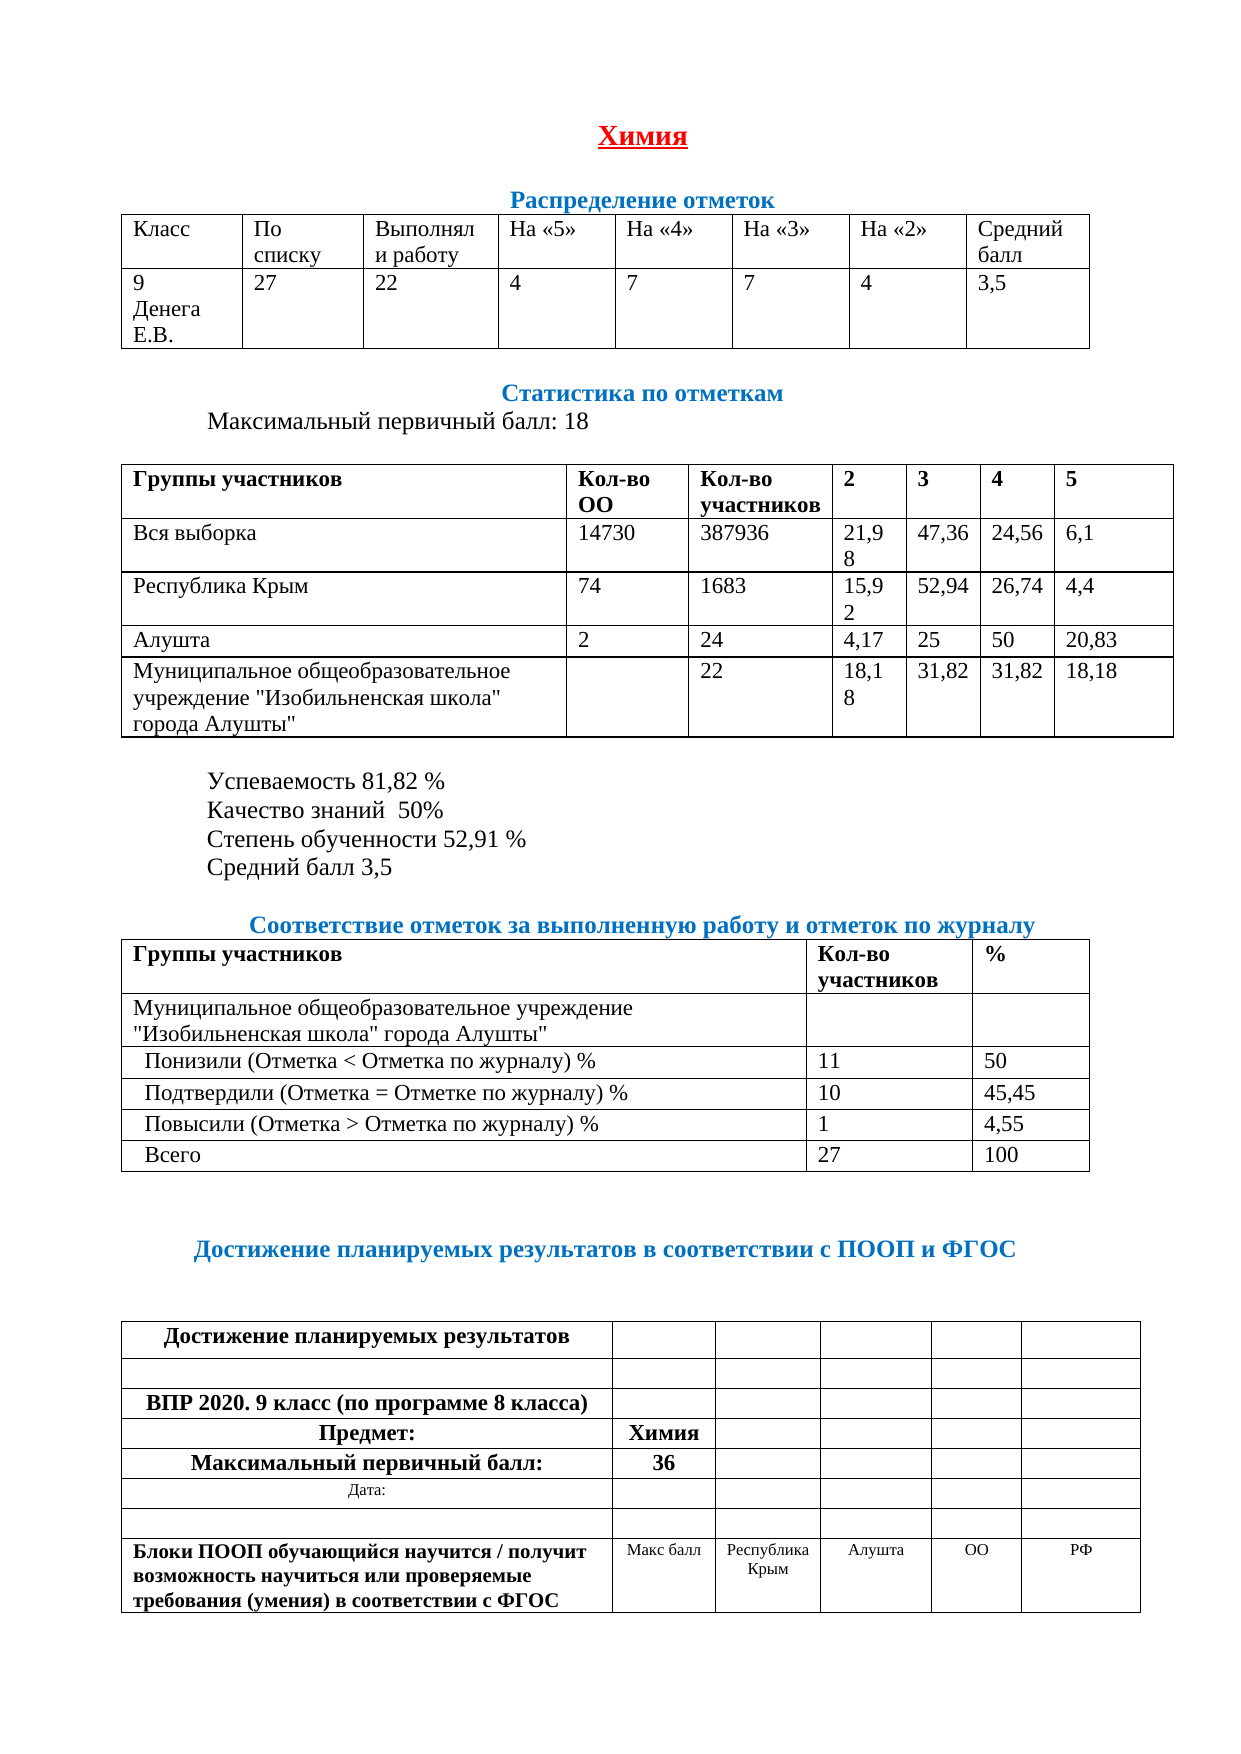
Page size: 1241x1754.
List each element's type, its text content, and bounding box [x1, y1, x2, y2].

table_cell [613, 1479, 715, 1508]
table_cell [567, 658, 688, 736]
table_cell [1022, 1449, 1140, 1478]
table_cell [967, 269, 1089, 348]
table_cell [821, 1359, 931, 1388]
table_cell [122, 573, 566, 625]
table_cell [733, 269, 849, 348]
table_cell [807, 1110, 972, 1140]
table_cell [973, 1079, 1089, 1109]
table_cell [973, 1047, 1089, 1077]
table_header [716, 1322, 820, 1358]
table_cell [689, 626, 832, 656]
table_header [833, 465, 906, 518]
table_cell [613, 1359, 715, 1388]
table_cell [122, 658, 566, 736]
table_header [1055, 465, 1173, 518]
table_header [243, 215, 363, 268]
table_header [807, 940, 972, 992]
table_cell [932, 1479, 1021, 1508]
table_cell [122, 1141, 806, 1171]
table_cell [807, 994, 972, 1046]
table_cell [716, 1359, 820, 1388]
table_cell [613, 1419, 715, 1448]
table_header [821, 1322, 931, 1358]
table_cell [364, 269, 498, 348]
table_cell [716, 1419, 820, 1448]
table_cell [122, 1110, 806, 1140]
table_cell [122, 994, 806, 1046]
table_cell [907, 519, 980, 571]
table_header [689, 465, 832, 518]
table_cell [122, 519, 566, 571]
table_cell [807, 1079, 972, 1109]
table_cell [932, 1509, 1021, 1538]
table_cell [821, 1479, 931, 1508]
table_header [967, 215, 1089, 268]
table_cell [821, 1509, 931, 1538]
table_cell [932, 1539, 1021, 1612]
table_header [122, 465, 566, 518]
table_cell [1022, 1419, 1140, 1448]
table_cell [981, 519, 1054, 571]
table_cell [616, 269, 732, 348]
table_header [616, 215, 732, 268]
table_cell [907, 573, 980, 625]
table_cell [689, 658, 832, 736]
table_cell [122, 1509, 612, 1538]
text Средний балл 3,5 [133, 852, 1078, 881]
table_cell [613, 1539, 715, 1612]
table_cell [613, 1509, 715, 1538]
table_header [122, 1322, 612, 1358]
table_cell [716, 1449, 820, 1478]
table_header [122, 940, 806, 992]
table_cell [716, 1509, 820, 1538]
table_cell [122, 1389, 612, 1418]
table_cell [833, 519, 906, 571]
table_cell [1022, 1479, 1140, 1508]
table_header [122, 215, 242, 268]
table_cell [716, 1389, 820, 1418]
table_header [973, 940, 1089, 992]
text Статистика по отметкам [133, 378, 1078, 406]
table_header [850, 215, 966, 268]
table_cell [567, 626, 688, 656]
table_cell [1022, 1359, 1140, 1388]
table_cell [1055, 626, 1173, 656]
text Распределение отметок [133, 185, 1078, 214]
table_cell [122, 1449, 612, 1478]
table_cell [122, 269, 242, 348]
text Достижение планируемых результатов в соответствии с ПООП и ФГОС [133, 1234, 1078, 1263]
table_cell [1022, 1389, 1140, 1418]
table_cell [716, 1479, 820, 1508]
text Степень обученности 52,91 % [133, 824, 1078, 852]
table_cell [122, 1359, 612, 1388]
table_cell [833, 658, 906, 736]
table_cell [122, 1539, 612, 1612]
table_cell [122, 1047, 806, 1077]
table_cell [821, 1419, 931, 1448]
text Химия [133, 118, 1078, 152]
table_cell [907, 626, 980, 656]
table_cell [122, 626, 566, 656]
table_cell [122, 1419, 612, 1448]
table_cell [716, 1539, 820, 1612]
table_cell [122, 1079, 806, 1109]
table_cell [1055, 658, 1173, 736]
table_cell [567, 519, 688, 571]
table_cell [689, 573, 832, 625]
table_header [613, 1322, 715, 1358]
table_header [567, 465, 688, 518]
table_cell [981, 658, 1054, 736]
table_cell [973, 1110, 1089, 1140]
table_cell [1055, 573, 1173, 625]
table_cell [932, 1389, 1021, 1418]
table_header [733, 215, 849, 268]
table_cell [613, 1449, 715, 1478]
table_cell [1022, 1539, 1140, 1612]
text Качество знаний 50% [133, 795, 1078, 824]
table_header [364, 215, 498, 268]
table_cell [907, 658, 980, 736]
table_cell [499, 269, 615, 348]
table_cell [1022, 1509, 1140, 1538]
text Максимальный первичный балл: 18 [133, 406, 1078, 435]
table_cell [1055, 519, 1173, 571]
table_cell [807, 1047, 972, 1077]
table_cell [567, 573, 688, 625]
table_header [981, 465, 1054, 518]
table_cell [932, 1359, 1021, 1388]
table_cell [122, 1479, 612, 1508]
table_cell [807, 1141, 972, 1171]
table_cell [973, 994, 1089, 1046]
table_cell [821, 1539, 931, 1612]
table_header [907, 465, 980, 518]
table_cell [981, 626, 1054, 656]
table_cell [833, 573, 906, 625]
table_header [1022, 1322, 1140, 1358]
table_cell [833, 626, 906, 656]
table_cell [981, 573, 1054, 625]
text Успеваемость 81,82 % [133, 766, 1078, 795]
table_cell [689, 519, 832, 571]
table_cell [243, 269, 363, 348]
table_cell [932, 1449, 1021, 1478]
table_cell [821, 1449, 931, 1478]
text Соответствие отметок за выполненную работу и отметок по журналу [133, 910, 1078, 939]
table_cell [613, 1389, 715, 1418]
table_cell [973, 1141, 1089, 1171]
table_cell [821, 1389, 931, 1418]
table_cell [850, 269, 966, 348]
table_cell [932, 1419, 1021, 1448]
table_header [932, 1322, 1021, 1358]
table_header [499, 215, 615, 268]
